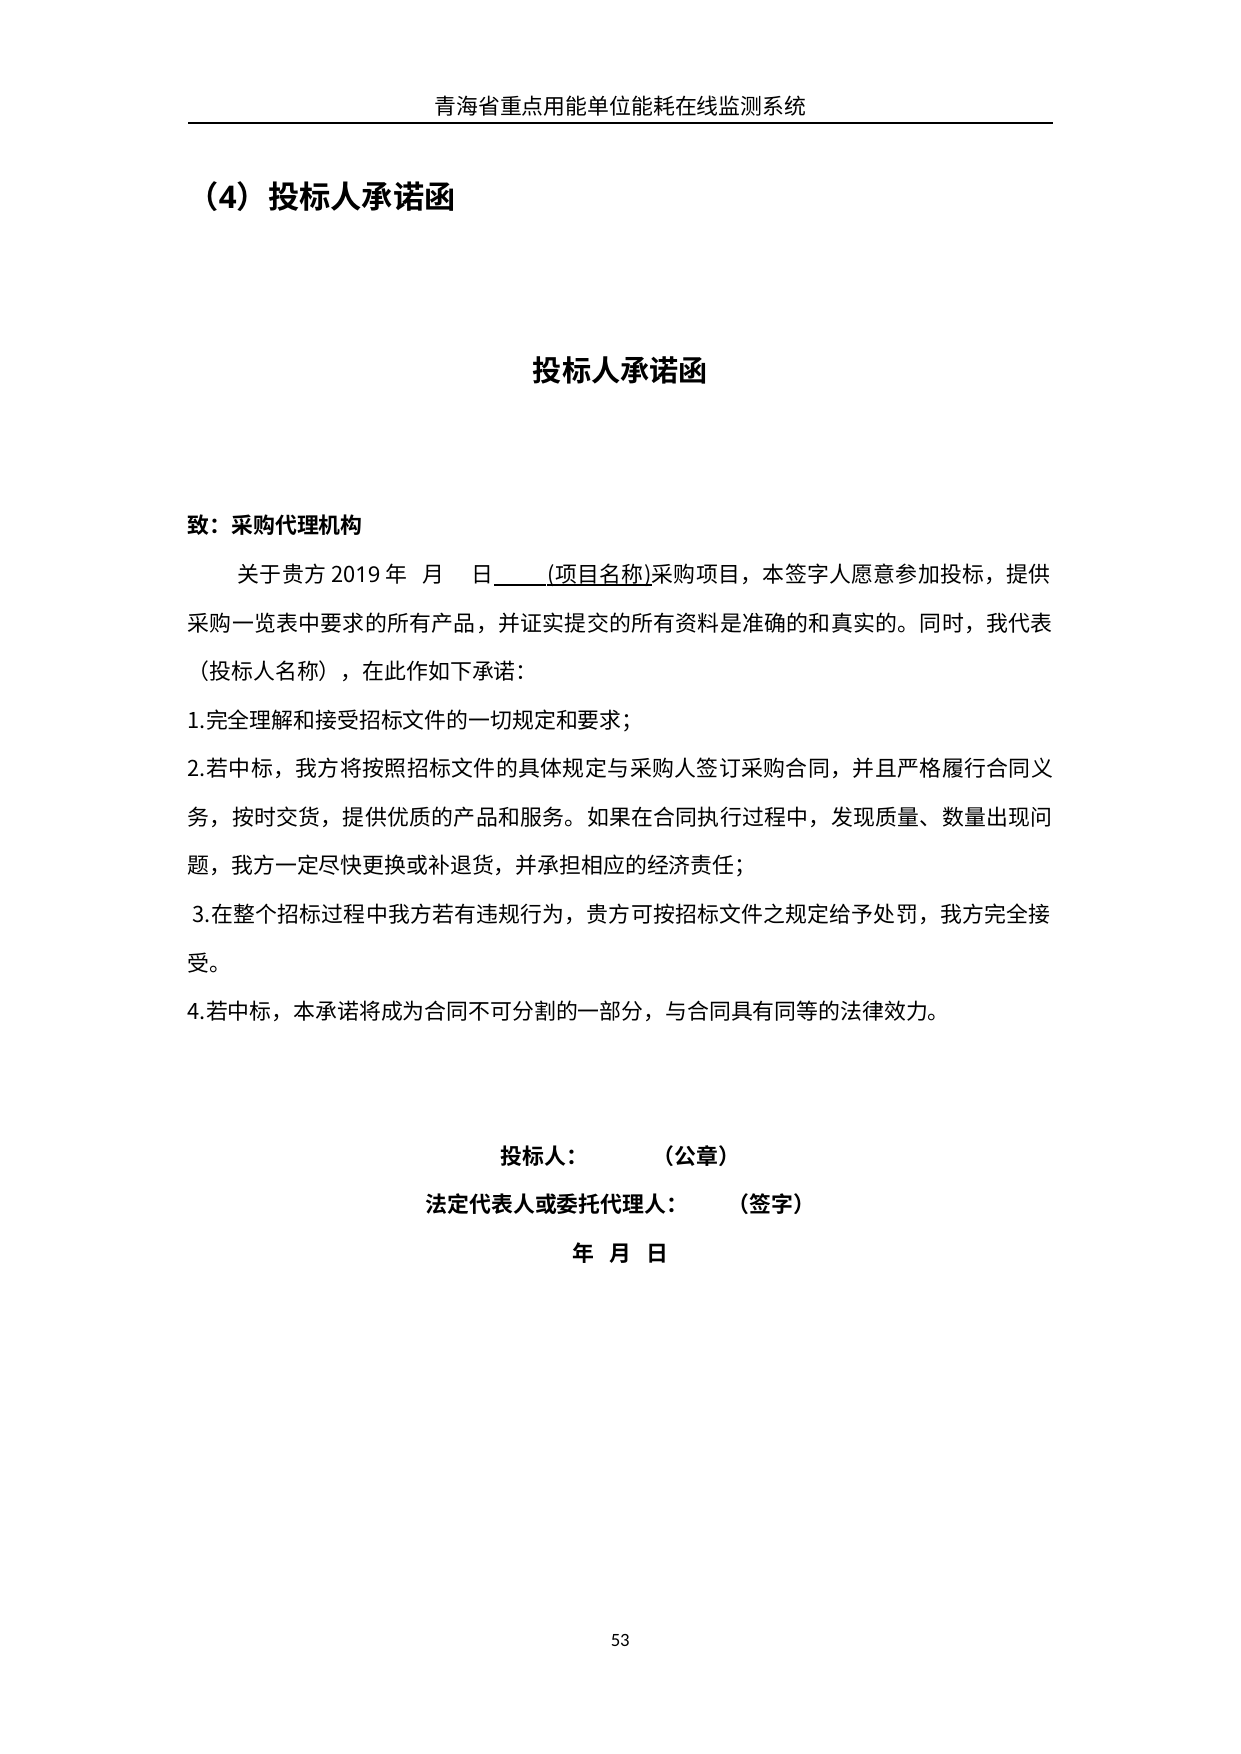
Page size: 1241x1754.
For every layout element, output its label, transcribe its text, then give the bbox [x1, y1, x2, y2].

text 致：采购代理机构 [187, 508, 1053, 541]
text 3.在整个招标过程中我方若有违规行为，贵方可按招标文件之规定给予处罚，我方完全接受。 [187, 896, 1053, 978]
text 4.若中标，本承诺将成为合同不可分割的一部分，与合同具有同等的法律效力。 [187, 993, 1053, 1026]
text 关于贵方2019年 月 日 (项目名称)采购项目，本签字人愿意参加投标，提供采购一览表中要求的所有产品，并证实提交的所有资料是准确的和真实的。同时，我代表（投标人名称），在此作如下承诺： [187, 556, 1053, 686]
text 年 月 日 [187, 1235, 1053, 1268]
title （4）投标人承诺函 [187, 162, 1053, 227]
text 2.若中标，我方将按照招标文件的具体规定与采购人签订采购合同，并且严格履行合同义务，按时交货，提供优质的产品和服务。如果在合同执行过程中，发现质量、数量出现问题，我方一定尽快更换或补退货，并承担相应的经济责任； [187, 751, 1053, 881]
text 投标人： （公章） [187, 1138, 1053, 1171]
text 投标人承诺函 [187, 336, 1053, 401]
text 1.完全理解和接受招标文件的一切规定和要求； [187, 702, 1053, 735]
text 法定代表人或委托代理人： （签字） [187, 1187, 1053, 1219]
